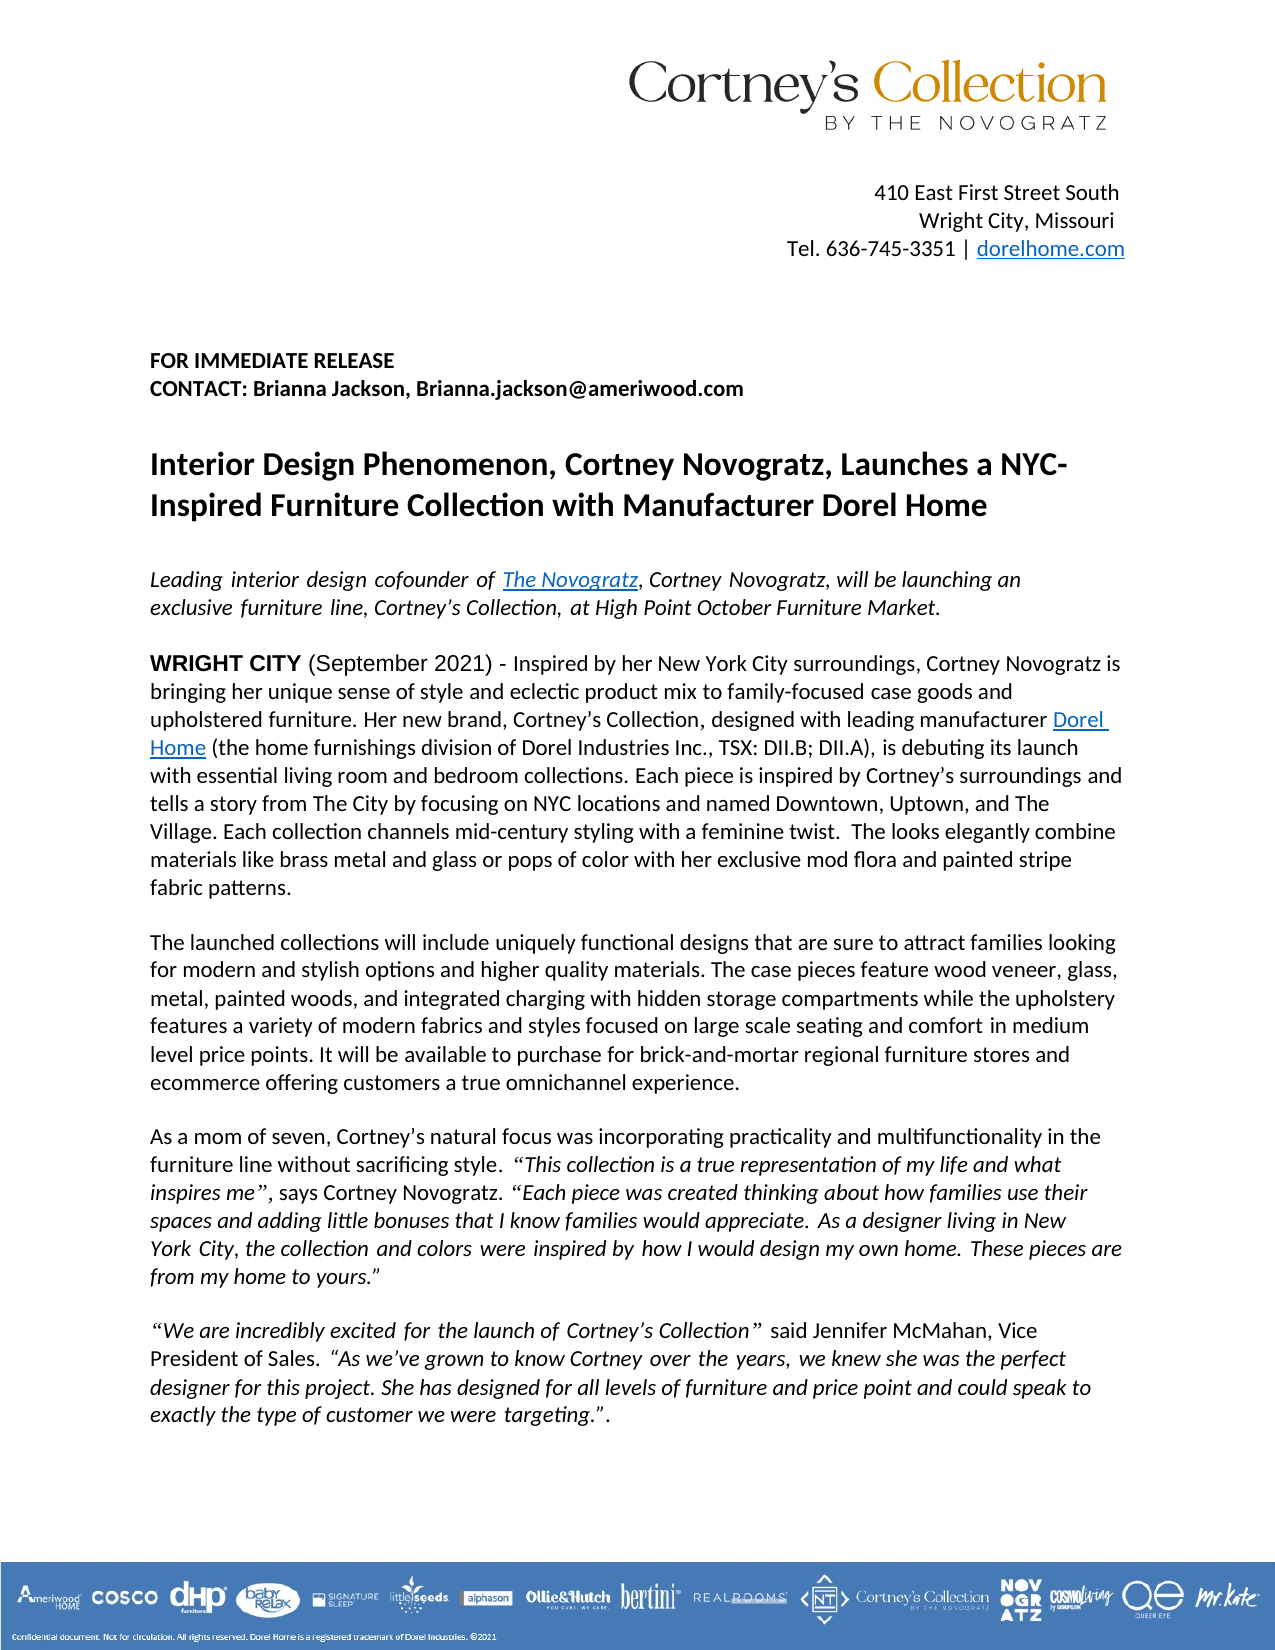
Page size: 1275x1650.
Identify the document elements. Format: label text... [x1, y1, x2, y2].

text FOR IMMEDIATE RELEASE [150, 346, 1125, 374]
text As a mom of seven, Cortney’s natural focus was incorporating practicality and multifunctionality in the furniture line without sacrificing style. “This collection is a true representation of my life and what inspires me”, says Cortney Novogratz. “Each piece was created thinking about how families use their spaces and adding little bonuses that I know families would appreciate. As a designer living in New York City, the collection and colors were inspired by how I would design my own home. These pieces are from my home to yours.” [150, 1122, 1125, 1290]
picture [616, 37, 1125, 150]
text Leading interior design cofounder of The Novogratz, Cortney Novogratz, will be launching an exclusive furniture line, Cortney’s Collection, at High Point October Furniture Market. [150, 565, 1125, 621]
text CONTACT: Brianna Jackson, Brianna.jackson@ameriwood.com [150, 374, 1125, 402]
picture [0, 1562, 1275, 1650]
text “We are incredibly excited for the launch of Cortney’s Collection” said Jennifer McMahan, Vice President of Sales. “As we’ve grown to know Cortney over the years, we knew she was the perfect designer for this project. She has designed for all levels of furniture and price point and could speak to exactly the type of customer we were targeting.”. [150, 1317, 1125, 1429]
text Interior Design Phenomenon, Cortney Novogratz, Launches a NYC-Inspired Furniture Collection with Manufacturer Dorel Home [150, 443, 1125, 524]
text The launched collections will include uniquely functional designs that are sure to attract families looking for modern and stylish options and higher quality materials. The case pieces feature wood veneer, glass, metal, painted woods, and integrated charging with hidden storage compartments while the upholstery features a variety of modern fabrics and styles focused on large scale seating and comfort in medium level price points. It will be available to purchase for brick-and-mortar regional furniture stores and ecommerce offering customers a true omnichannel experience. [150, 928, 1125, 1096]
text WRIGHT CITY (September 2021) - Inspired by her New York City surroundings, Cortney Novogratz is bringing her unique sense of style and eclectic product mix to family-focused case goods and upholstered furniture. Her new brand, Cortney’s Collection, designed with leading manufacturer Dorel Home (the home furnishings division of Dorel Industries Inc., TSX: DII.B; DII.A), is debuting its launch with essential living room and bedroom collections. Each piece is inspired by Cortney’s surroundings and tells a story from The City by focusing on NYC locations and named Downtown, Uptown, and The Village. Each collection channels mid-century styling with a feminine twist. The looks elegantly combine materials like brass metal and glass or pops of color with her exclusive mod flora and painted stripe fabric patterns. [150, 649, 1125, 901]
